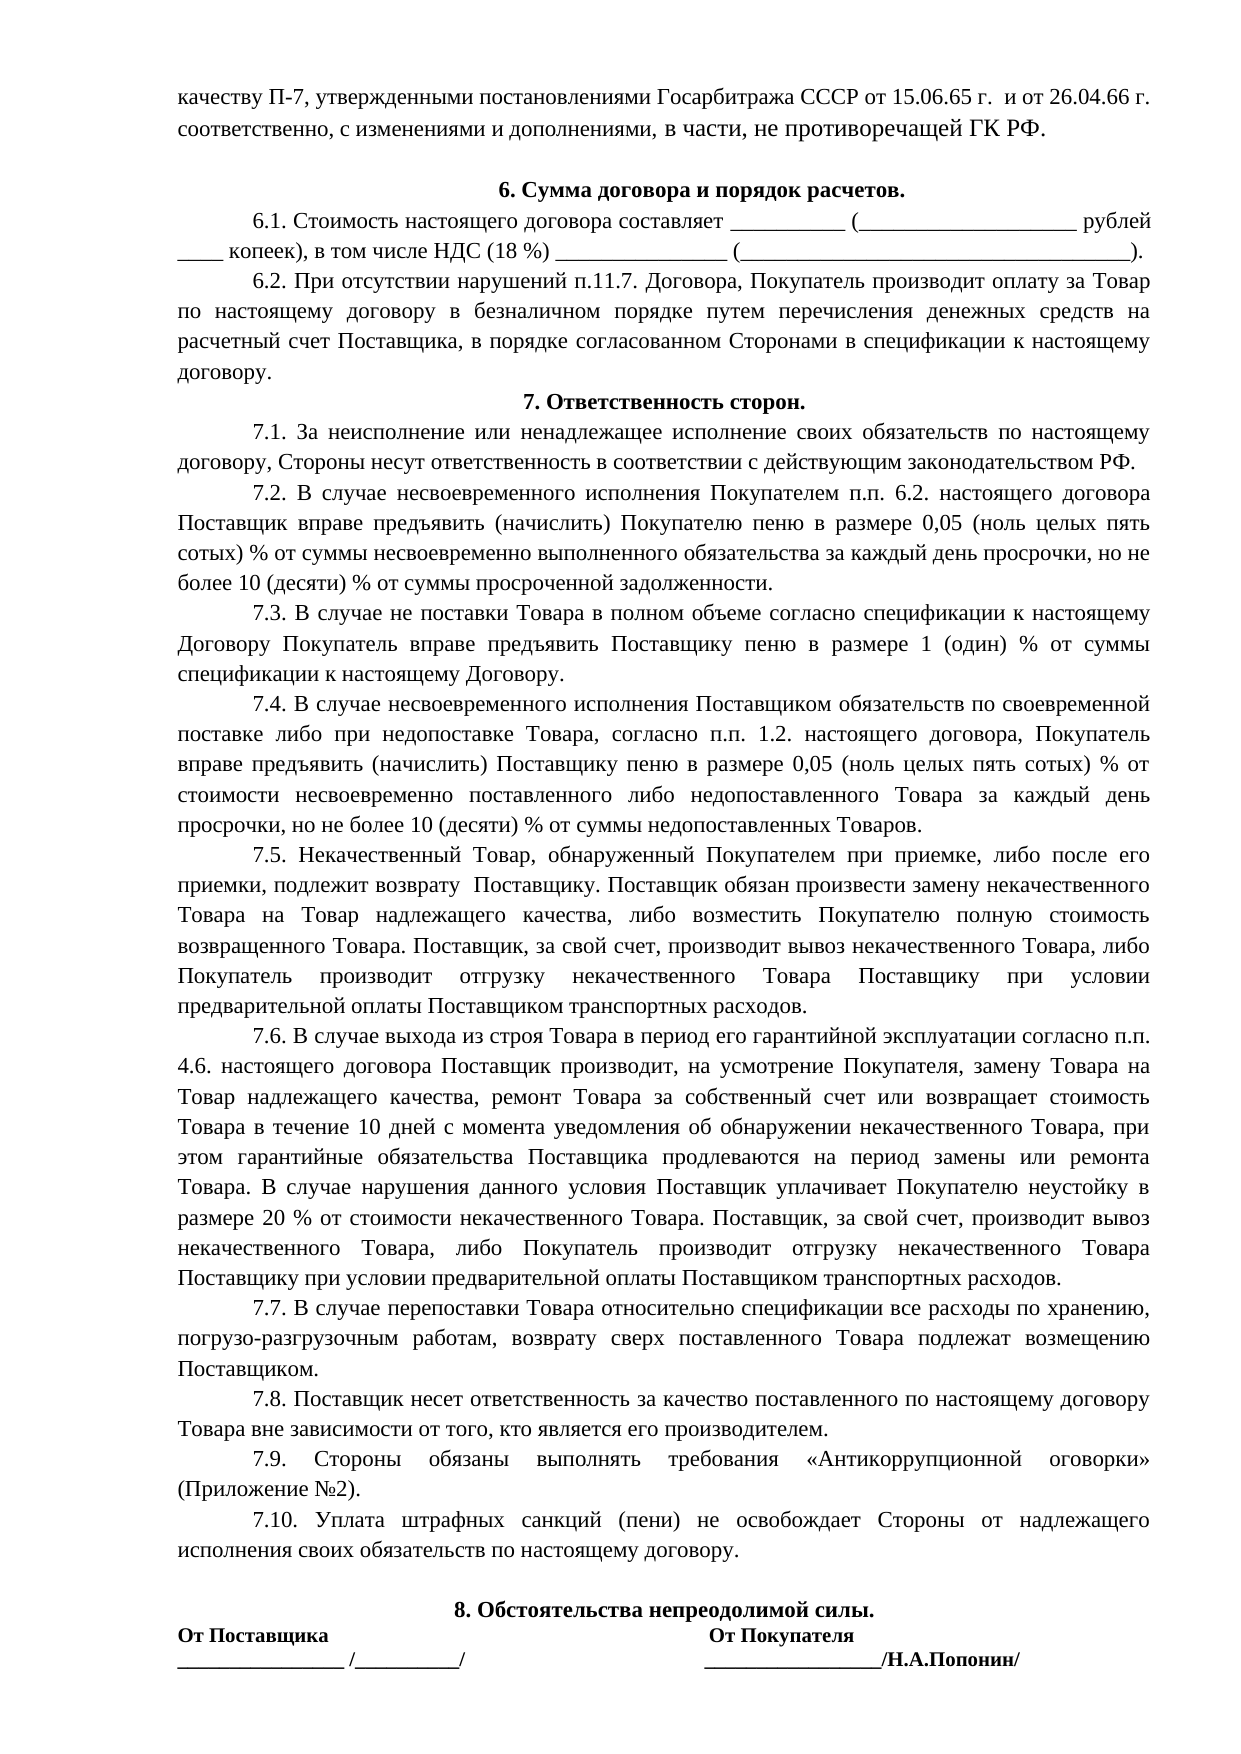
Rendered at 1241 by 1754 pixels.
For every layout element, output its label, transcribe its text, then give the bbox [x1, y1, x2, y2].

text 7.1. За неисполнение или ненадлежащее исполнение своих обязательств по настоящему договору, Стороны несут ответственность в соответствии с действующим законодательством РФ. [177, 418, 1152, 475]
text 7.5. Некачественный Товар, обнаруженный Покупателем при приемке, либо после его приемки, подлежит возврату Поставщику. Поставщик обязан произвести замену некачественного Товара на Товар надлежащего качества, либо возместить Покупателю полную стоимость возвращенного Товара. Поставщик, за свой счет, производит вывоз некачественного Товара, либо Покупатель производит отгрузку некачественного Товара Поставщику при условии предварительной оплаты Поставщиком транспортных расходов. [177, 841, 1152, 1018]
text 7.2. В случае несвоевременного исполнения Покупателем п.п. 6.2. настоящего договора Поставщик вправе предъявить (начислить) Покупателю пеню в размере 0,05 (ноль целых пять сотых) % от суммы несвоевременно выполненного обязательства за каждый день просрочки, но не более 10 (десяти) % от суммы просроченной задолженности. [177, 479, 1152, 596]
text 7.10. Уплата штрафных санкций (пени) не освобождает Стороны от надлежащего исполнения своих обязательств по настоящему договору. [177, 1506, 1152, 1562]
text 6.2. При отсутствии нарушений п.11.7. Договора, Покупатель производит оплату за Товар по настоящему договору в безналичном порядке путем перечисления денежных средств на расчетный счет Поставщика, в порядке согласованном Сторонами в спецификации к настоящему договору. [177, 267, 1152, 384]
text 7.4. В случае несвоевременного исполнения Поставщиком обязательств по своевременной поставке либо при недопоставке Товара, согласно п.п. 1.2. настоящего договора, Покупатель вправе предъявить (начислить) Поставщику пеню в размере 0,05 (ноль целых пять сотых) % от стоимости несвоевременно поставленного либо недопоставленного Товара за каждый день просрочки, но не более 10 (десяти) % от суммы недопоставленных Товаров. [177, 690, 1152, 837]
text 8. Обстоятельства непреодолимой силы. [177, 1596, 1152, 1623]
text 7.6. В случае выхода из строя Товара в период его гарантийной эксплуатации согласно п.п. 4.6. настоящего договора Поставщик производит, на усмотрение Покупателя, замену Товара на Товар надлежащего качества, ремонт Товара за собственный счет или возвращает стоимость Товара в течение 10 дней с момента уведомления об обнаружении некачественного Товара, при этом гарантийные обязательства Поставщика продлеваются на период замены или ремонта Товара. В случае нарушения данного условия Поставщик уплачивает Покупателю неустойку в размере 20 % от стоимости некачественного Товара. Поставщик, за свой счет, производит вывоз некачественного Товара, либо Покупатель производит отгрузку некачественного Товара Поставщику при условии предварительной оплаты Поставщиком транспортных расходов. [177, 1022, 1152, 1290]
text 7.8. Поставщик несет ответственность за качество поставленного по настоящему договору Товара вне зависимости от того, кто является его производителем. [177, 1385, 1152, 1441]
text 7.9. Стороны обязаны выполнять требования «Антикоррупционной оговорки» (Приложение №2). [177, 1445, 1152, 1502]
text 7. Ответственность сторон. [177, 388, 1152, 414]
text 6.1. Стоимость настоящего договора составляет __________ (___________________ рублей ____ копеек), в том числе НДС (18 %) _______________ (__________________________________). [177, 207, 1152, 263]
text 7.7. В случае перепоставки Товара относительно спецификации все расходы по хранению, погрузо-разгрузочным работам, возврату сверх поставленного Товара подлежат возмещению Поставщиком. [177, 1294, 1152, 1381]
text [177, 83, 1152, 142]
text 7.3. В случае не поставки Товара в полном объеме согласно спецификации к настоящему Договору Покупатель вправе предъявить Поставщику пеню в размере 1 (один) % от суммы спецификации к настоящему Договору. [177, 599, 1152, 686]
text 6. Сумма договора и порядок расчетов. [177, 177, 1152, 203]
